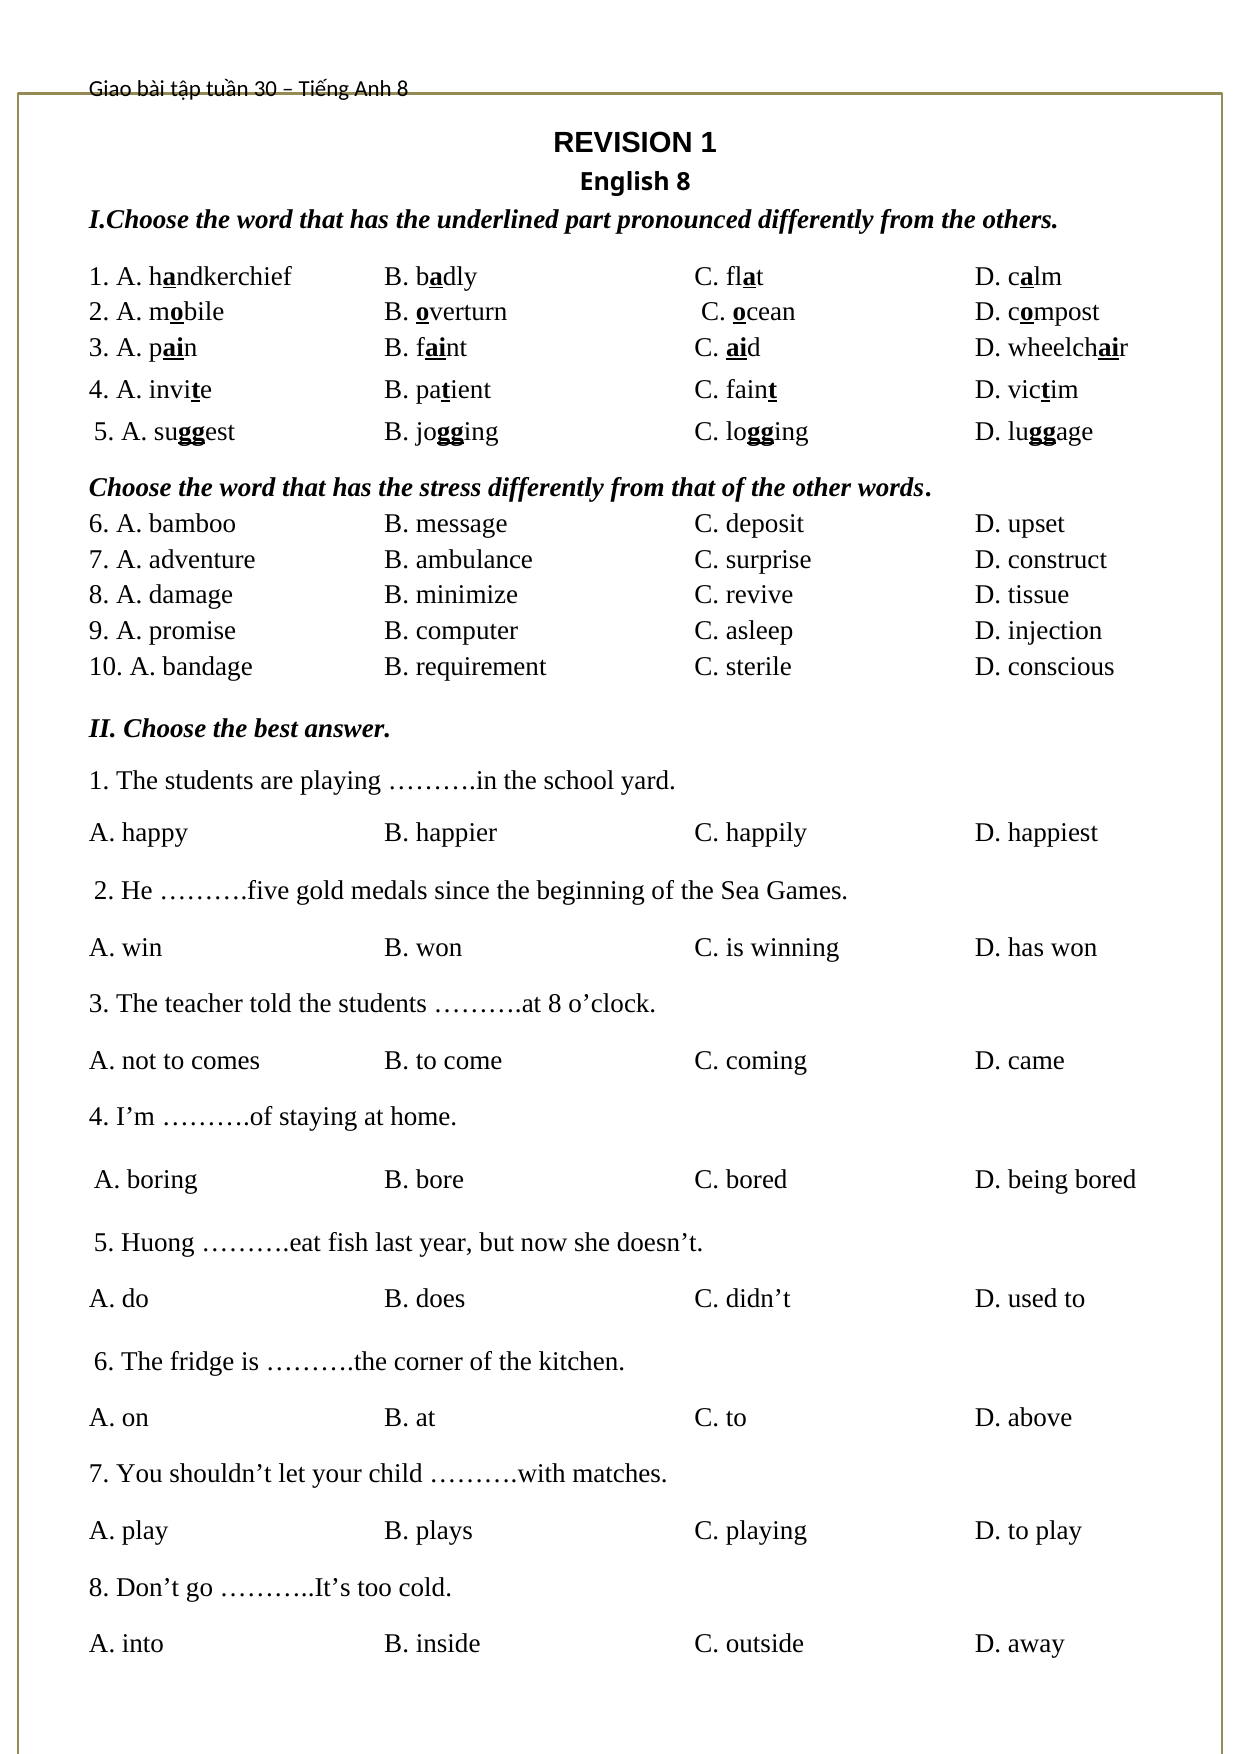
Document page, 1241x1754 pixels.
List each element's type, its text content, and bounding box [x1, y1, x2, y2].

text II. Choose the best answer. [89, 712, 1181, 743]
text 1. The students are playing ……….in the school yard. [89, 764, 1181, 795]
text I.Choose the word that has the underlined part pronounced differently from the others. [89, 203, 1181, 234]
text A. into B. inside C. outside D. away [89, 1627, 1181, 1658]
text 2. He ……….five gold medals since the beginning of the Sea Games. [94, 868, 1176, 906]
text 7. A. adventure B. ambulance C. surprise D. construct [89, 543, 1181, 574]
text 4. I’m ……….of staying at home. [89, 1100, 1181, 1131]
text 7. You shouldn’t let your child ……….with matches. [89, 1457, 1181, 1489]
text English 8 [89, 164, 1181, 198]
text 5. Huong ……….eat fish last year, but now she doesn’t. [94, 1219, 1176, 1257]
text 6. The fridge is ……….the corner of the kitchen. [94, 1338, 1176, 1376]
text 10. A. bandage B. requirement C. sterile D. conscious [89, 650, 1181, 681]
text Choose the word that has the stress differently from that of the other words. [89, 471, 1181, 502]
text A. play B. plays C. playing D. to play [89, 1514, 1181, 1545]
text REVISION 1 [89, 125, 1181, 159]
text A. happy B. happier C. happily D. happiest [89, 816, 1181, 847]
text 1. A. handkerchief B. badly C. flat D. calm [89, 259, 1181, 291]
text A. boring B. bore C. bored D. being bored [94, 1157, 1176, 1194]
text 4. A. invite B. patient C. faint D. victim [89, 373, 1179, 404]
text 3. A. pain B. faint C. aid D. wheelchair [89, 331, 1181, 362]
text 2. A. mobile B. overturn C. ocean D. compost [89, 295, 1181, 326]
text 5. A. suggest B. jogging C. logging D. luggage [94, 409, 1176, 446]
text 9. A. promise B. computer C. asleep D. injection [89, 614, 1181, 645]
text 3. The teacher told the students ……….at 8 o’clock. [89, 987, 1181, 1018]
text A. do B. does C. didn’t D. used to [89, 1282, 1181, 1313]
text 8. A. damage B. minimize C. revive D. tissue [89, 578, 1181, 609]
text A. on B. at C. to D. above [89, 1401, 1181, 1432]
text 6. A. bamboo B. message C. deposit D. upset [89, 507, 1181, 538]
text A. not to comes B. to come C. coming D. came [89, 1044, 1181, 1075]
text A. win B. won C. is winning D. has won [89, 931, 1181, 962]
text 8. Don’t go ………..It’s too cold. [89, 1571, 1181, 1602]
